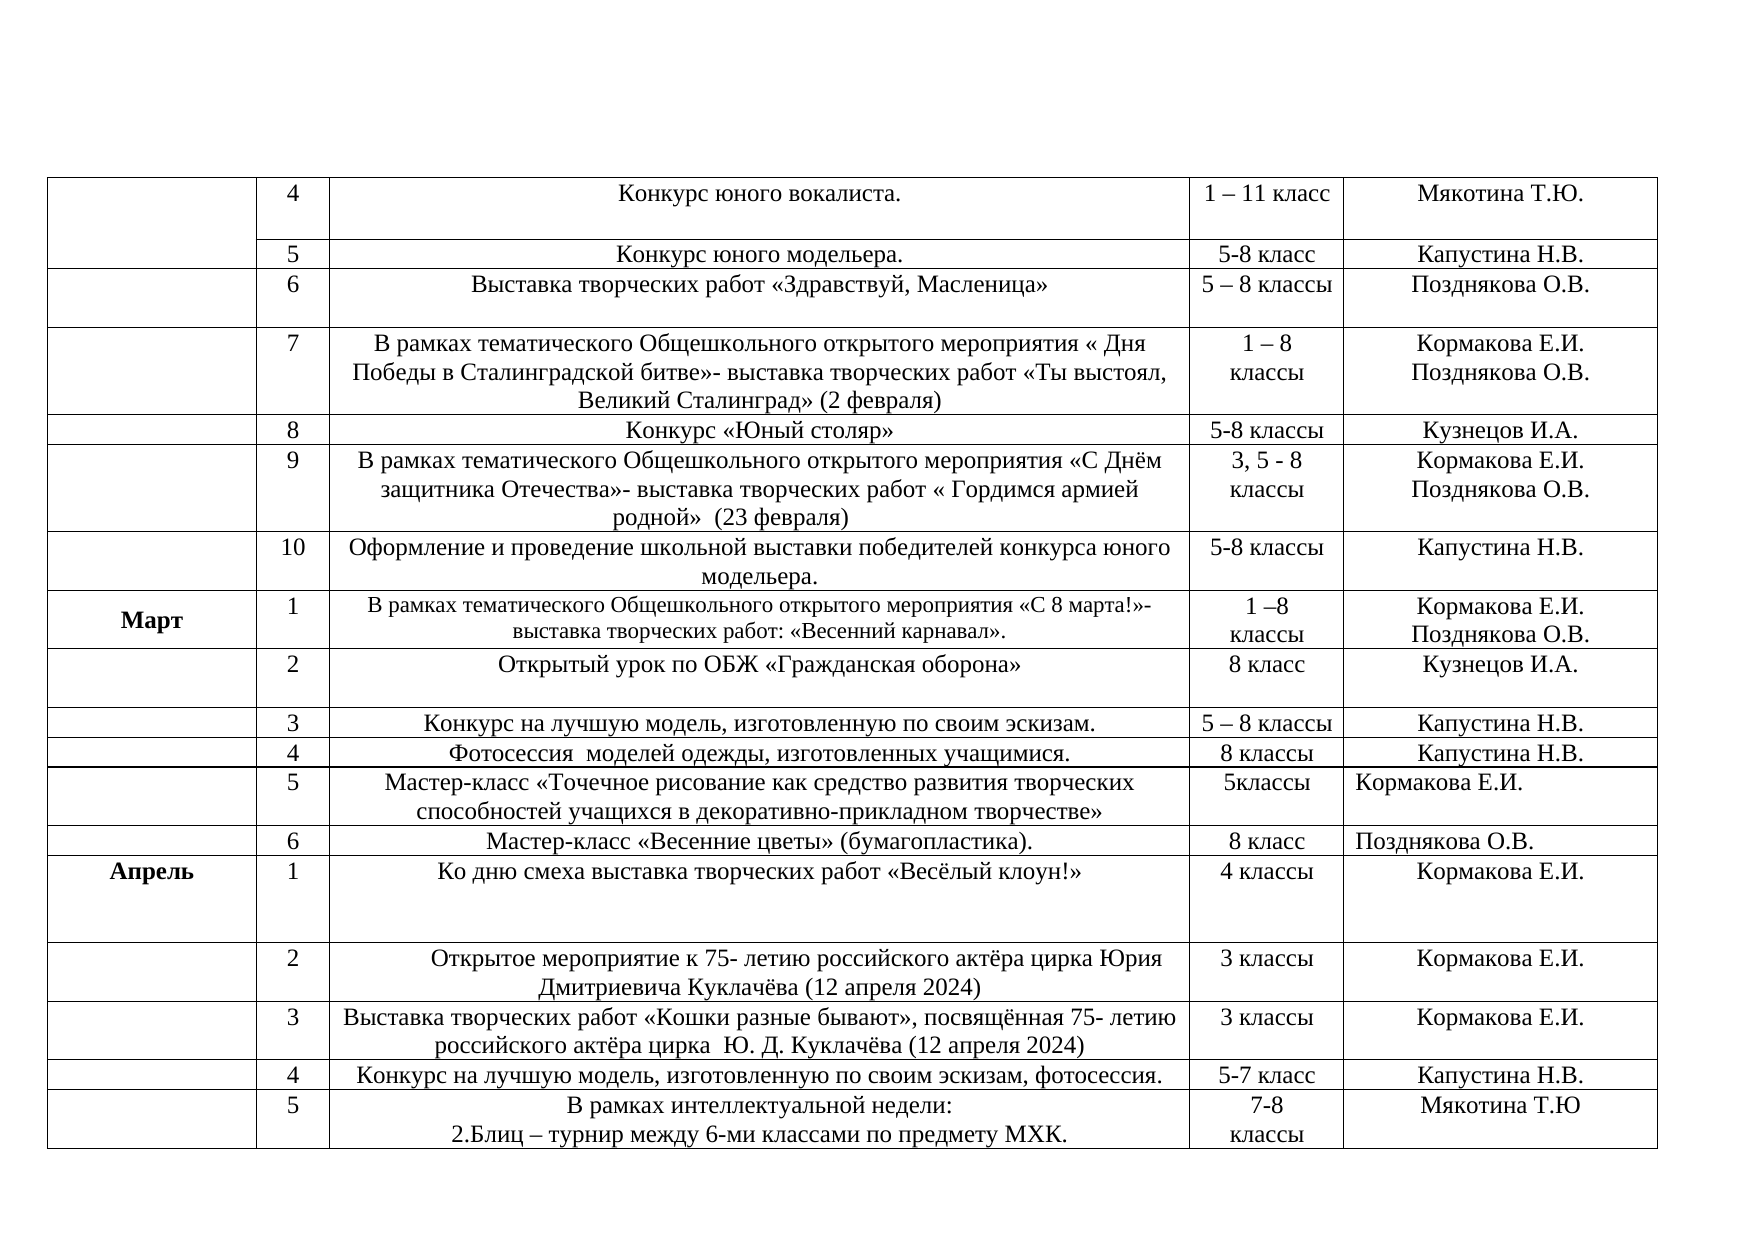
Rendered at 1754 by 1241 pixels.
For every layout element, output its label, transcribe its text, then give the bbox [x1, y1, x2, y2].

table_cell Кормакова Е.И. [1344, 1002, 1657, 1059]
table_cell Кормакова Е.И. Позднякова О.В. [1344, 445, 1657, 531]
table_cell 1 [257, 856, 329, 942]
table_cell 3 классы [1190, 1002, 1343, 1059]
table_cell 4 [257, 1060, 329, 1089]
table_cell 3 классы [1190, 943, 1343, 1001]
table_cell [48, 445, 256, 531]
table_cell 7-8 классы [1190, 1090, 1343, 1148]
table_cell [48, 768, 256, 825]
table_cell 5 – 8 классы [1190, 708, 1343, 737]
table_cell 8 класс [1190, 826, 1343, 855]
table_cell [48, 1090, 256, 1148]
table_cell [48, 649, 256, 707]
table_cell Кормакова Е.И. [1344, 943, 1657, 1001]
table_cell Апрель [48, 856, 256, 942]
table_cell Конкурс юного вокалиста. [330, 178, 1189, 238]
table_cell [48, 532, 256, 590]
table_cell Мастер-класс «Весенние цветы» (бумагопластика). [330, 826, 1189, 855]
table_cell Открытый урок по ОБЖ «Гражданская оборона» [330, 649, 1189, 707]
table_cell 8 класс [1190, 649, 1343, 707]
table_cell [48, 826, 256, 855]
table_cell Конкурс юного модельера. [330, 240, 1189, 268]
table_cell 3 [257, 1002, 329, 1059]
table_cell 1 [257, 591, 329, 648]
table_cell Мякотина Т.Ю. [1344, 178, 1657, 238]
table_cell Мастер-класс «Точечное рисование как средство развития творческих способностей учащихся в декоративно-прикладном творчестве» [330, 768, 1189, 825]
table_cell 3 [257, 708, 329, 737]
table_cell Кормакова Е.И. [1344, 768, 1657, 825]
table_cell Капустина Н.В. [1344, 1060, 1657, 1089]
table_cell Конкурс на лучшую модель, изготовленную по своим эскизам, фотосессия. [330, 1060, 1189, 1089]
table_cell Кузнецов И.А. [1344, 649, 1657, 707]
table_cell 5-8 класс [1190, 240, 1343, 268]
table_cell Фотосессия моделей одежды, изготовленных учащимися. [330, 738, 1189, 766]
table_cell 1 – 8 классы [1190, 328, 1343, 414]
table_cell Выставка творческих работ «Кошки разные бывают», посвящённая 75- летию российского актёра цирка Ю. Д. Куклачёва (12 апреля 2024) [330, 1002, 1189, 1059]
table_cell 5-7 класс [1190, 1060, 1343, 1089]
table_cell [48, 328, 256, 414]
table_cell Позднякова О.В. [1344, 269, 1657, 327]
table_cell Капустина Н.В. [1344, 738, 1657, 766]
table_cell 6 [257, 269, 329, 327]
table_cell Март [48, 591, 256, 648]
table_cell 2 [257, 943, 329, 1001]
table_cell Ко дню смеха выставка творческих работ «Весёлый клоун!» [330, 856, 1189, 942]
table_cell [48, 178, 256, 268]
table_cell 8 [257, 415, 329, 444]
table_cell [48, 269, 256, 327]
table_cell [48, 708, 256, 737]
table_cell [48, 1002, 256, 1059]
table_cell Выставка творческих работ «Здравствуй, Масленица» [330, 269, 1189, 327]
table_cell 5 [257, 1090, 329, 1148]
table_cell 5-8 классы [1190, 532, 1343, 590]
table_cell 7 [257, 328, 329, 414]
table_cell 5классы [1190, 768, 1343, 825]
table_cell 10 [257, 532, 329, 590]
table_cell 4 [257, 738, 329, 766]
table_cell 4 классы [1190, 856, 1343, 942]
table_cell Кормакова Е.И. Позднякова О.В. [1344, 591, 1657, 648]
table_cell В рамках тематического Общешкольного открытого мероприятия «С Днём защитника Отечества»- выставка творческих работ « Гордимся армией родной» (23 февраля) [330, 445, 1189, 531]
table_cell [48, 943, 256, 1001]
table_cell Кормакова Е.И. Позднякова О.В. [1344, 328, 1657, 414]
table_cell Капустина Н.В. [1344, 240, 1657, 268]
table_cell Открытое мероприятие к 75- летию российского актёра цирка Юрия Дмитриевича Куклачёва (12 апреля 2024) [330, 943, 1189, 1001]
table_cell 1 – 11 класс [1190, 178, 1343, 238]
table_cell 2 [257, 649, 329, 707]
table_cell Мякотина Т.Ю [1344, 1090, 1657, 1148]
table_cell Оформление и проведение школьной выставки победителей конкурса юного модельера. [330, 532, 1189, 590]
table_cell 9 [257, 445, 329, 531]
table_cell В рамках тематического Общешкольного открытого мероприятия « Дня Победы в Сталинградской битве»- выставка творческих работ «Ты выстоял, Великий Сталинград» (2 февраля) [330, 328, 1189, 414]
table_cell Конкурс на лучшую модель, изготовленную по своим эскизам. [330, 708, 1189, 737]
table_cell Кузнецов И.А. [1344, 415, 1657, 444]
table_cell 5-8 классы [1190, 415, 1343, 444]
table_cell Кормакова Е.И. [1344, 856, 1657, 942]
table_cell Позднякова О.В. [1344, 826, 1657, 855]
table_cell Капустина Н.В. [1344, 708, 1657, 737]
table_cell Конкурс «Юный столяр» [330, 415, 1189, 444]
table_cell [48, 738, 256, 766]
table_cell 5 – 8 классы [1190, 269, 1343, 327]
table_cell [48, 415, 256, 444]
table_cell 4 [257, 178, 329, 238]
table_cell 1 –8 классы [1190, 591, 1343, 648]
table_cell 3, 5 - 8 классы [1190, 445, 1343, 531]
table_cell В рамках тематического Общешкольного открытого мероприятия «С 8 марта!»- выставка творческих работ: «Весенний карнавал». [330, 591, 1189, 648]
table_cell 6 [257, 826, 329, 855]
table_cell В рамках интеллектуальной недели: 2.Блиц – турнир между 6-ми классами по предмету МХК. [330, 1090, 1189, 1148]
table_cell 5 [257, 240, 329, 268]
table_cell 5 [257, 768, 329, 825]
table_cell [48, 1060, 256, 1089]
table_cell Капустина Н.В. [1344, 532, 1657, 590]
table_cell 8 классы [1190, 738, 1343, 766]
